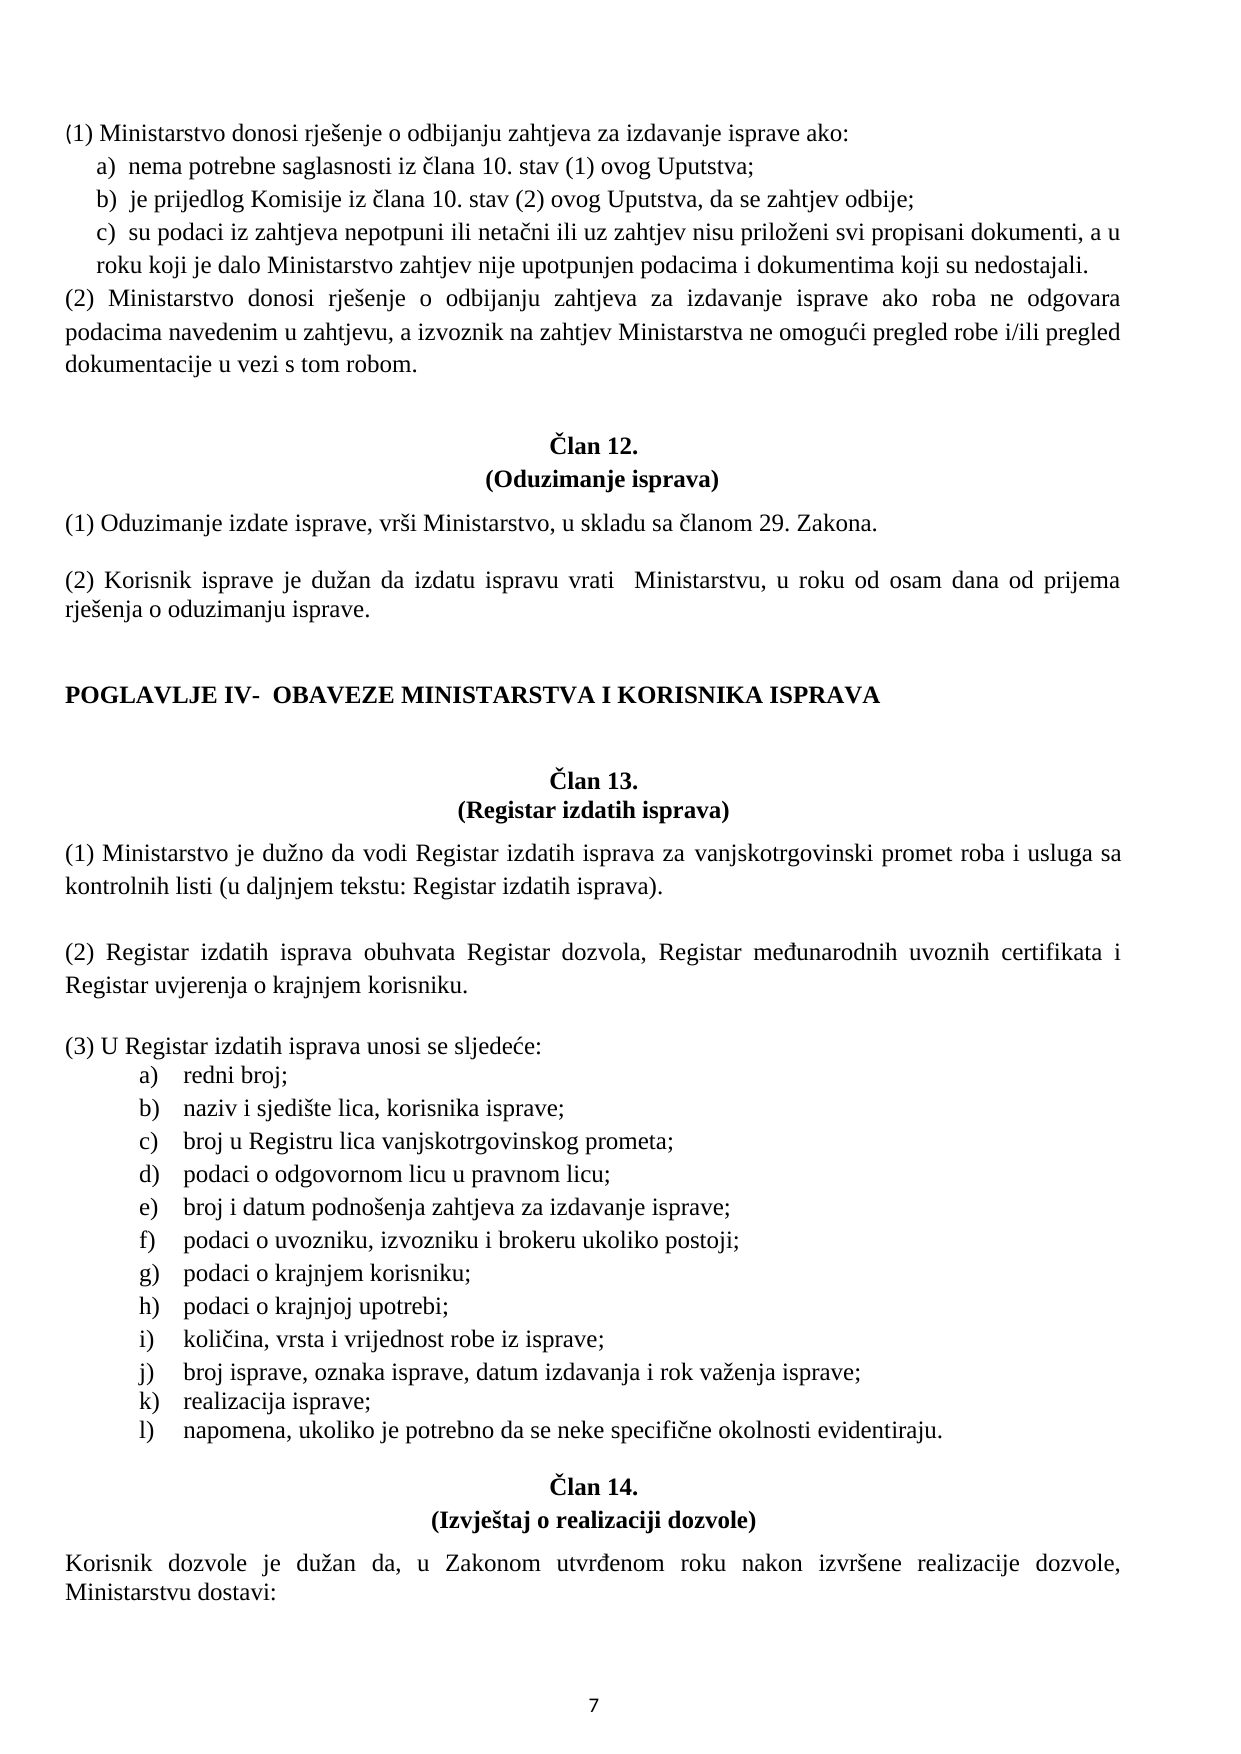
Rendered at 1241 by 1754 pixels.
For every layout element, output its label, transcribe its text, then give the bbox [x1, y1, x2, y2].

text Korisnik dozvole je dužan da, u Zakonom utvrđenom roku nakon izvršene realizacije dozvole, Ministarstvu dostavi: [65, 1548, 1122, 1606]
list broj i datum podnošenja zahtjeva za izdavanje isprave; [139, 1192, 1122, 1221]
list podaci o krajnjem korisniku; [139, 1258, 1122, 1287]
text (Registar izdatih isprava) [65, 795, 1122, 824]
text (Oduzimanje isprava) [179, 464, 1122, 493]
text (2) Ministarstvo donosi rješenje o odbijanju zahtjeva za izdavanje isprave ako roba ne odgovara podacima navedenim u zahtjevu, a izvoznik na zahtjev Ministarstva ne omogući pregled robe i/ili pregled dokumentacije u vezi s tom robom. [65, 283, 1122, 378]
text (2) Registar izdatih isprava obuhvata Registar dozvola, Registar međunarodnih uvoznih certifikata i Registar uvjerenja o krajnjem korisniku. [65, 937, 1122, 999]
list redni broj; [139, 1060, 1122, 1089]
text (3) U Registar izdatih isprava unosi se sljedeće: [65, 1031, 1122, 1060]
text c) su podaci iz zahtjeva nepotpuni ili netačni ili uz zahtjev nisu priloženi svi propisani dokumenti, a u roku koji je dalo Ministarstvo zahtjev nije upotpunjen podacima i dokumentima koji su nedostajali. [96, 217, 1122, 279]
list podaci o krajnjoj upotrebi; [139, 1291, 1122, 1320]
text Član 13. [65, 766, 1122, 795]
text Član 12. [65, 431, 1122, 460]
text (1) Ministarstvo donosi rješenje o odbijanju zahtjeva za izdavanje isprave ako: a) nema potrebne saglasnosti iz člana 10. stav (1) ovog Uputstva; [65, 118, 1122, 180]
text (1) Ministarstvo je dužno da vodi Registar izdatih isprava za vanjskotrgovinski promet roba i usluga sa kontrolnih listi (u daljnjem tekstu: Registar izdatih isprava). [65, 838, 1122, 900]
list broj u Registru lica vanjskotrgovinskog prometa; [139, 1126, 1122, 1155]
text (2) Korisnik isprave je dužan da izdatu ispravu vrati Ministarstvu, u roku od osam dana od prijema rješenja o oduzimanju isprave. [65, 565, 1122, 623]
text b) je prijedlog Komisije iz člana 10. stav (2) ovog Uputstva, da se zahtjev odbije; [96, 184, 1122, 213]
list podaci o uvozniku, izvozniku i brokeru ukoliko postoji; [139, 1225, 1122, 1254]
list naziv i sjedište lica, korisnika isprave; [139, 1093, 1122, 1122]
list broj isprave, oznaka isprave, datum izdavanja i rok važenja isprave; [139, 1357, 1122, 1386]
list količina, vrsta i vrijednost robe iz isprave; [139, 1324, 1122, 1353]
text (Izvještaj o realizaciji dozvole) [65, 1505, 1122, 1534]
text Član 14. [65, 1472, 1122, 1501]
list podaci o odgovornom licu u pravnom licu; [139, 1159, 1122, 1188]
text POGLAVLJE IV- OBAVEZE MINISTARSTVA I KORISNIKA ISPRAVA [65, 680, 1122, 709]
list napomena, ukoliko je potrebno da se neke specifične okolnosti evidentiraju. [139, 1415, 1122, 1443]
text (1) Oduzimanje izdate isprave, vrši Ministarstvo, u skladu sa članom 29. Zakona. [65, 508, 1122, 536]
list realizacija isprave; [139, 1386, 1122, 1415]
